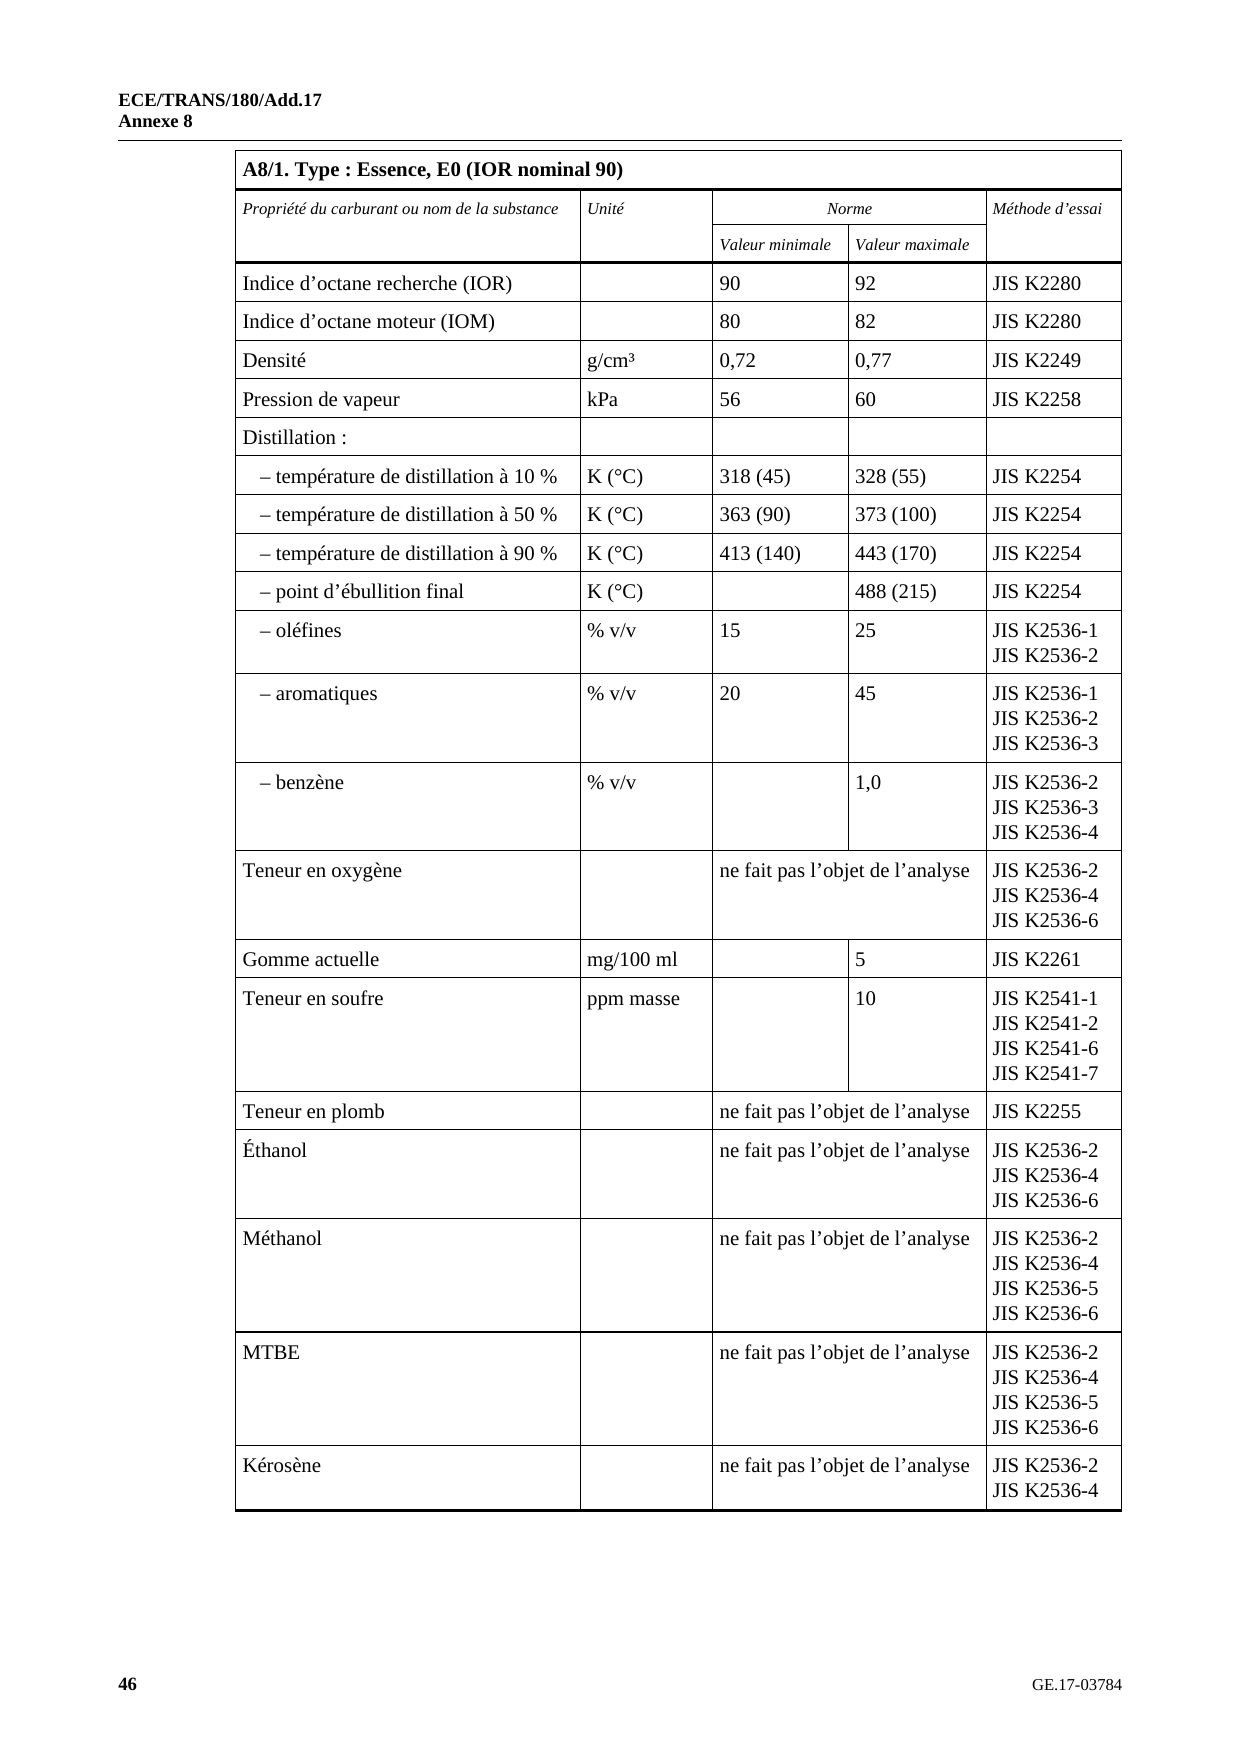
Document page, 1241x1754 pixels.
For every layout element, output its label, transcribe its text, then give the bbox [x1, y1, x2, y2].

table_cell Gomme actuelle [236, 940, 580, 977]
table_cell JIS K2254 [987, 572, 1121, 609]
table_cell [713, 978, 848, 1091]
table_cell JIS K2255 [987, 1092, 1121, 1129]
table_cell [581, 264, 712, 301]
table_cell 443 (170) [849, 534, 986, 571]
table_cell Teneur en soufre [236, 978, 580, 1091]
table_cell [713, 572, 848, 609]
table_cell JIS K2536-2 JIS K2536-4 JIS K2536-6 [987, 1130, 1121, 1218]
table_cell Distillation : [236, 418, 580, 455]
table_cell JIS K2254 [987, 495, 1121, 532]
table_cell Éthanol [236, 1130, 580, 1218]
table_cell 1,0 [849, 763, 986, 850]
table_cell 328 (55) [849, 456, 986, 494]
table_cell K (°C) [581, 456, 712, 494]
table_cell – température de distillation à 10 % [236, 456, 580, 494]
table_cell 488 (215) [849, 572, 986, 609]
table_cell JIS K2280 [987, 264, 1121, 301]
table_cell [713, 418, 848, 455]
table_cell [581, 1333, 712, 1445]
table_cell 20 [713, 674, 848, 762]
table_cell % v/v [581, 674, 712, 762]
table_cell JIS K2536-2 JIS K2536-4 JIS K2536-5 JIS K2536-6 [987, 1333, 1121, 1445]
table_cell ne fait pas l’objet de l’analyse [713, 851, 986, 939]
table_cell Indice d’octane recherche (IOR) [236, 264, 580, 301]
table_cell – aromatiques [236, 674, 580, 762]
table_cell – température de distillation à 50 % [236, 495, 580, 532]
table_cell JIS K2280 [987, 302, 1121, 340]
table_cell [849, 418, 986, 455]
table_cell 45 [849, 674, 986, 762]
table_cell Pression de vapeur [236, 379, 580, 417]
table_cell Kérosène [236, 1446, 580, 1508]
table_cell ne fait pas l’objet de l’analyse [713, 1446, 986, 1508]
table_cell [581, 302, 712, 340]
table_cell 413 (140) [713, 534, 848, 571]
table_cell [713, 763, 848, 850]
table_cell 60 [849, 379, 986, 417]
table_cell 80 [713, 302, 848, 340]
table_cell JIS K2254 [987, 534, 1121, 571]
table_cell mg/100 ml [581, 940, 712, 977]
table_cell 90 [713, 264, 848, 301]
table_cell Teneur en plomb [236, 1092, 580, 1129]
table_cell JIS K2536-1 JIS K2536-2 [987, 611, 1121, 673]
table_cell [581, 418, 712, 455]
table_cell Méthanol [236, 1219, 580, 1331]
table_cell JIS K2536-1 JIS K2536-2 JIS K2536-3 [987, 674, 1121, 762]
table_cell g/cm³ [581, 341, 712, 378]
table_cell [987, 418, 1121, 455]
table_cell 318 (45) [713, 456, 848, 494]
table_cell 363 (90) [713, 495, 848, 532]
table_cell 92 [849, 264, 986, 301]
table_cell Unité [581, 191, 712, 261]
table_cell kPa [581, 379, 712, 417]
table_cell JIS K2536-2 JIS K2536-4 [987, 1446, 1121, 1508]
table_cell 56 [713, 379, 848, 417]
table_cell Norme [713, 191, 986, 224]
table_cell [581, 851, 712, 939]
table_cell JIS K2536-2 JIS K2536-3 JIS K2536-4 [987, 763, 1121, 850]
table_cell % v/v [581, 763, 712, 850]
table_cell [581, 1446, 712, 1508]
table_cell [713, 940, 848, 977]
table_cell Propriété du carburant ou nom de la substance [236, 191, 580, 261]
table_cell – température de distillation à 90 % [236, 534, 580, 571]
table_cell JIS K2536-2 JIS K2536-4 JIS K2536-6 [987, 851, 1121, 939]
table_cell ne fait pas l’objet de l’analyse [713, 1219, 986, 1331]
table_cell [581, 1092, 712, 1129]
table_cell JIS K2261 [987, 940, 1121, 977]
table_cell 10 [849, 978, 986, 1091]
table_cell – oléfines [236, 611, 580, 673]
table_cell 15 [713, 611, 848, 673]
table_cell MTBE [236, 1333, 580, 1445]
table_cell JIS K2254 [987, 456, 1121, 494]
table_cell JIS K2249 [987, 341, 1121, 378]
table_cell ne fait pas l’objet de l’analyse [713, 1333, 986, 1445]
table_cell Indice d’octane moteur (IOM) [236, 302, 580, 340]
table_cell – point d’ébullition final [236, 572, 580, 609]
table_cell ppm masse [581, 978, 712, 1091]
table_cell 0,77 [849, 341, 986, 378]
table_cell Teneur en oxygène [236, 851, 580, 939]
table_cell Valeur minimale [713, 225, 848, 261]
table_cell 25 [849, 611, 986, 673]
table_cell – benzène [236, 763, 580, 850]
table_cell JIS K2536-2 JIS K2536-4 JIS K2536-5 JIS K2536-6 [987, 1219, 1121, 1331]
table_cell % v/v [581, 611, 712, 673]
table_cell 5 [849, 940, 986, 977]
table_cell K (°C) [581, 534, 712, 571]
table_cell ne fait pas l’objet de l’analyse [713, 1130, 986, 1218]
table_cell 0,72 [713, 341, 848, 378]
table_cell Densité [236, 341, 580, 378]
table_cell JIS K2258 [987, 379, 1121, 417]
table_cell Méthode d’essai [987, 191, 1121, 261]
table_cell [581, 1219, 712, 1331]
table_cell 82 [849, 302, 986, 340]
table_cell K (°C) [581, 572, 712, 609]
table_header A8/1. Type : Essence, E0 (IOR nominal 90) [236, 151, 1121, 188]
table_cell K (°C) [581, 495, 712, 532]
table_cell Valeur maximale [849, 225, 986, 261]
table_cell 373 (100) [849, 495, 986, 532]
table_cell [581, 1130, 712, 1218]
table_cell ne fait pas l’objet de l’analyse [713, 1092, 986, 1129]
table_cell JIS K2541-1 JIS K2541-2 JIS K2541-6 JIS K2541-7 [987, 978, 1121, 1091]
